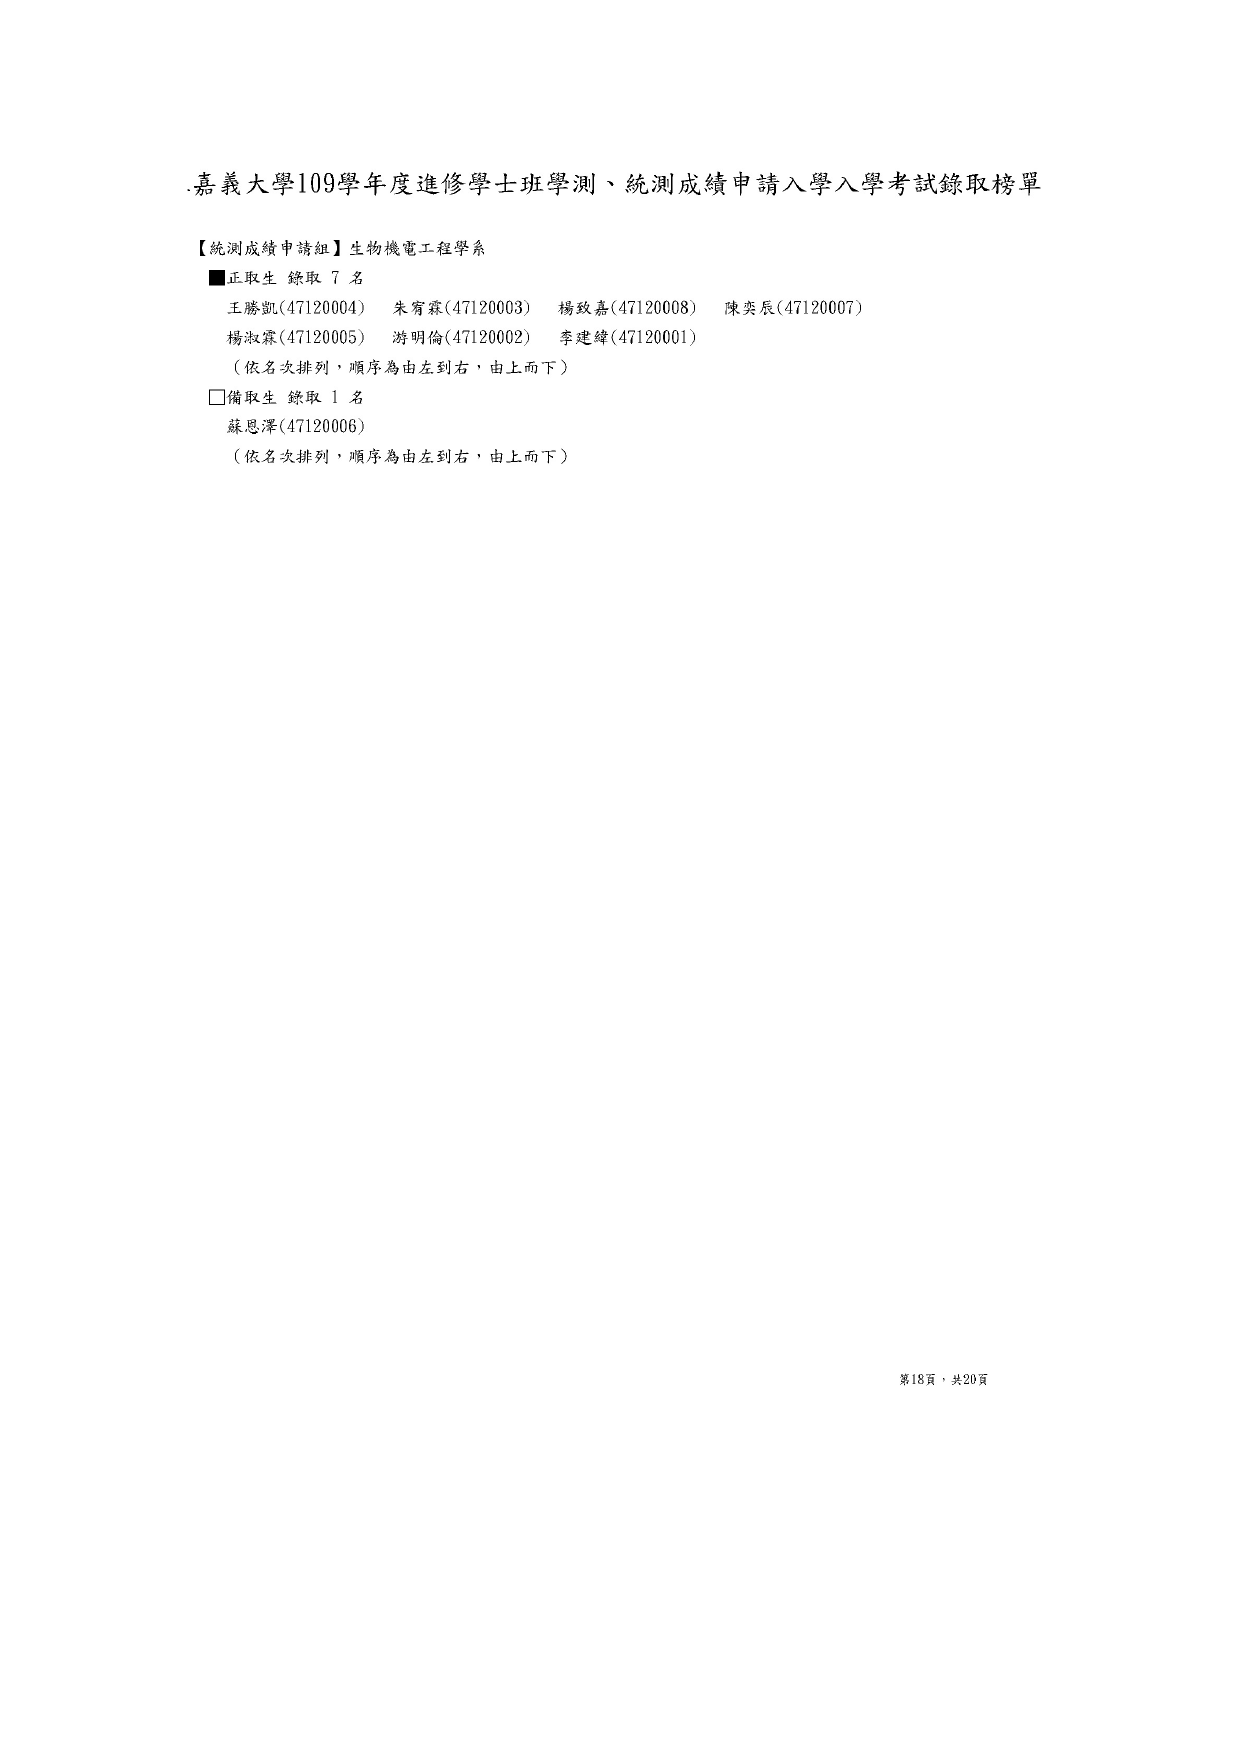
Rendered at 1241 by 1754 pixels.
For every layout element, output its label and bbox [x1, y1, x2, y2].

picture [187, 164, 1053, 1388]
